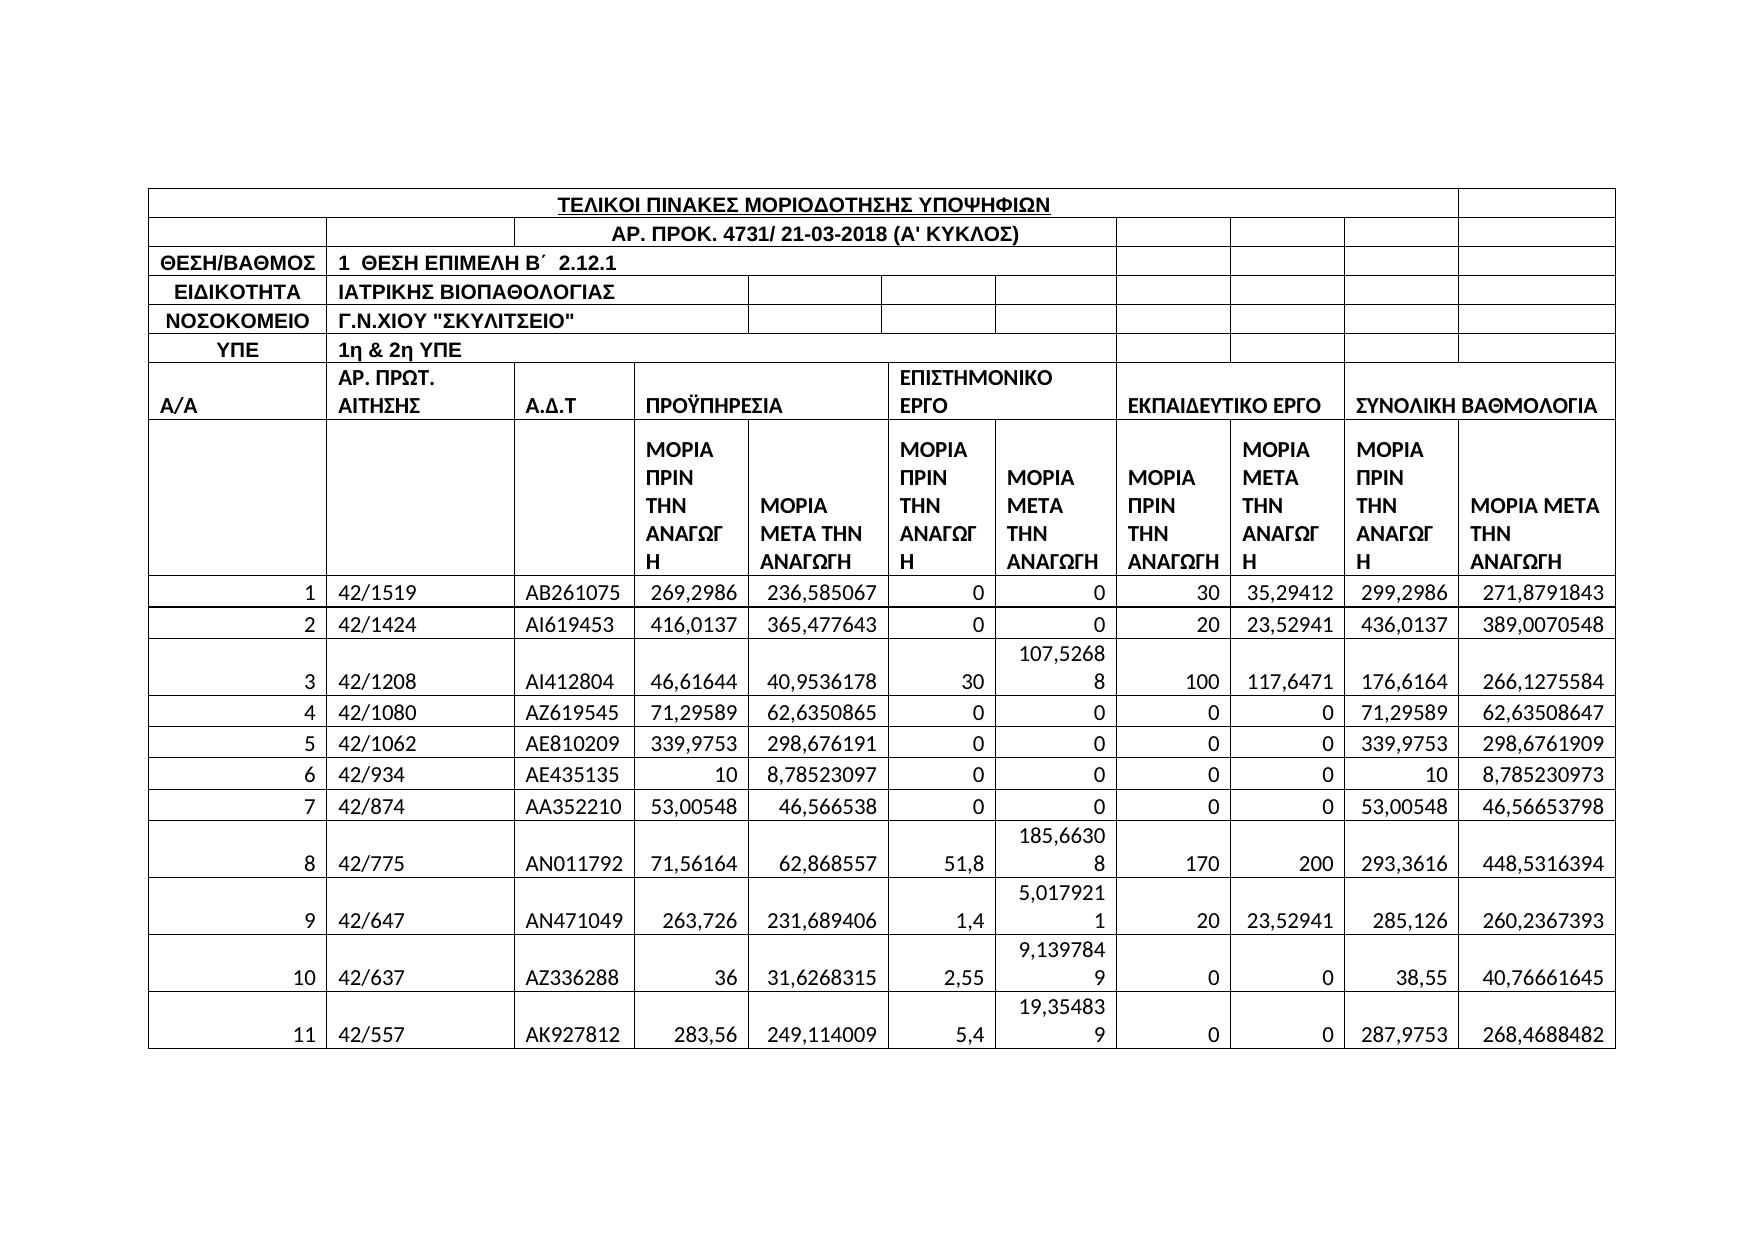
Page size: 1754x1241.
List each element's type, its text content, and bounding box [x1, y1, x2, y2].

table_cell 2,55 [889, 935, 995, 991]
table_cell 0 [996, 608, 1116, 638]
table_cell 1 ΘΕΣΗ ΕΠΙΜΕΛΗ Β΄ 2.12.1 [327, 247, 1116, 275]
table_cell 0 [996, 576, 1116, 606]
table_cell 269,2986 [635, 576, 748, 606]
table_cell 10 [149, 935, 326, 991]
table_header [1459, 189, 1615, 217]
table_cell ΑΖ619545 [515, 696, 634, 726]
table_cell 30 [889, 639, 995, 695]
table_cell 100 [1117, 639, 1230, 695]
table_cell 298,676191 [749, 727, 888, 757]
table_cell 0 [1231, 992, 1344, 1048]
table_cell 6 [149, 758, 326, 788]
table_cell 71,29589 [1345, 696, 1458, 726]
table_cell ΑΝ471049 [515, 878, 634, 934]
table_cell 0 [889, 608, 995, 638]
table_cell 0 [1117, 727, 1230, 757]
table_cell ΜΟΡΙΑ ΠΡΙΝ ΤΗΝ ΑΝΑΓΩΓΗ [1117, 420, 1230, 575]
table_cell 9,1397849 [996, 935, 1116, 991]
table_cell 31,6268315 [749, 935, 888, 991]
table_cell 299,2986 [1345, 576, 1458, 606]
table_cell 263,726 [635, 878, 748, 934]
table_cell [1231, 334, 1344, 362]
table_cell 71,29589 [635, 696, 748, 726]
table_cell 293,3616 [1345, 821, 1458, 877]
table_cell ΝΟΣΟΚΟΜΕΙΟ [149, 305, 326, 333]
table_cell 0 [1117, 935, 1230, 991]
table_cell 436,0137 [1345, 608, 1458, 638]
table_cell [327, 218, 514, 246]
table_cell [327, 420, 514, 575]
table_cell 46,566538 [749, 790, 888, 820]
table_cell 365,477643 [749, 608, 888, 638]
table_cell 0 [996, 758, 1116, 788]
table_cell 0 [1117, 790, 1230, 820]
table_cell [882, 305, 995, 333]
table_cell ΠΡΟΫΠΗΡΕΣΙΑ [635, 363, 888, 419]
table_cell 36 [635, 935, 748, 991]
table_cell 46,56653798 [1459, 790, 1615, 820]
table_cell 19,354839 [996, 992, 1116, 1048]
table_cell 62,63508647 [1459, 696, 1615, 726]
table_cell 416,0137 [635, 608, 748, 638]
table_cell 0 [1231, 758, 1344, 788]
table_cell 42/647 [327, 878, 514, 934]
table_cell 20 [1117, 878, 1230, 934]
table_cell [749, 276, 881, 304]
table_cell [1231, 218, 1344, 246]
table_cell ΕΙΔΙΚΟΤΗΤΑ [149, 276, 326, 304]
table_cell 42/1080 [327, 696, 514, 726]
table_cell Α.Δ.Τ [515, 363, 634, 419]
table_cell ΑΖ336288 [515, 935, 634, 991]
table_cell 448,5316394 [1459, 821, 1615, 877]
table_cell 0 [1231, 790, 1344, 820]
table_cell 260,2367393 [1459, 878, 1615, 934]
table_cell 42/637 [327, 935, 514, 991]
table_cell [996, 305, 1116, 333]
table_cell 10 [1345, 758, 1458, 788]
table_cell ΑΝ011792 [515, 821, 634, 877]
table_cell 1η & 2η ΥΠΕ [327, 334, 1116, 362]
table_cell 42/934 [327, 758, 514, 788]
table_cell 42/775 [327, 821, 514, 877]
table_cell 283,56 [635, 992, 748, 1048]
table_cell 0 [889, 696, 995, 726]
table_cell 0 [1231, 727, 1344, 757]
table_cell ΑΙ619453 [515, 608, 634, 638]
table_cell 176,6164 [1345, 639, 1458, 695]
table_cell ΑΕ435135 [515, 758, 634, 788]
table_cell 0 [1117, 758, 1230, 788]
table_cell 42/1519 [327, 576, 514, 606]
table_cell 339,9753 [1345, 727, 1458, 757]
table_cell Γ.Ν.ΧΙΟΥ "ΣΚΥΛΙΤΣΕΙΟ" [327, 305, 748, 333]
table_cell [1459, 247, 1615, 275]
table_cell 231,689406 [749, 878, 888, 934]
table_cell 53,00548 [1345, 790, 1458, 820]
table_cell 23,52941 [1231, 608, 1344, 638]
table_cell 71,56164 [635, 821, 748, 877]
table_cell 271,8791843 [1459, 576, 1615, 606]
table_cell [1345, 218, 1458, 246]
table_cell 42/1424 [327, 608, 514, 638]
table_cell [1117, 247, 1230, 275]
table_cell [1117, 218, 1230, 246]
table_cell 1 [149, 576, 326, 606]
table_cell 0 [1117, 696, 1230, 726]
table_cell [149, 420, 326, 575]
table_cell ΑΑ352210 [515, 790, 634, 820]
table_cell ΑΕ810209 [515, 727, 634, 757]
table_cell 35,29412 [1231, 576, 1344, 606]
table_cell 287,9753 [1345, 992, 1458, 1048]
table_cell ΑΡ. ΠΡΩΤ. ΑΙΤΗΣΗΣ [327, 363, 514, 419]
table_cell [1345, 305, 1458, 333]
table_cell 20 [1117, 608, 1230, 638]
table_cell 268,4688482 [1459, 992, 1615, 1048]
table_cell ΜΟΡΙΑ ΜΕΤΑ ΤΗΝ ΑΝΑΓΩΓΗ [1231, 420, 1344, 575]
table_cell 0 [889, 727, 995, 757]
table_cell [1345, 334, 1458, 362]
table_cell [1117, 276, 1230, 304]
table_cell ΑΚ927812 [515, 992, 634, 1048]
table_cell [1345, 247, 1458, 275]
table_cell 0 [1231, 935, 1344, 991]
table_cell ΜΟΡΙΑ ΜΕΤΑ ΤΗΝ ΑΝΑΓΩΓΗ [996, 420, 1116, 575]
table_cell [1231, 305, 1344, 333]
table_cell 200 [1231, 821, 1344, 877]
table_cell ΜΟΡΙΑ ΠΡΙΝ ΤΗΝ ΑΝΑΓΩΓΗ [635, 420, 748, 575]
table_cell 0 [889, 790, 995, 820]
table_cell 0 [1117, 992, 1230, 1048]
table_cell [1345, 276, 1458, 304]
table_cell [1117, 305, 1230, 333]
table_cell [1117, 334, 1230, 362]
table_cell 23,52941 [1231, 878, 1344, 934]
table_cell [149, 218, 326, 246]
table_cell ΜΟΡΙΑ ΠΡΙΝ ΤΗΝ ΑΝΑΓΩΓΗ [889, 420, 995, 575]
table_cell ΜΟΡΙΑ ΠΡΙΝ ΤΗΝ ΑΝΑΓΩΓΗ [1345, 420, 1458, 575]
table_cell 11 [149, 992, 326, 1048]
table_cell ΙΑΤΡΙΚΗΣ ΒΙΟΠΑΘΟΛΟΓΙΑΣ [327, 276, 748, 304]
table_cell 0 [996, 790, 1116, 820]
table_cell ΣΥΝΟΛΙΚΗ ΒΑΘΜΟΛΟΓΙΑ [1345, 363, 1615, 419]
table_cell 8,78523097 [749, 758, 888, 788]
table_cell 10 [635, 758, 748, 788]
table_cell 170 [1117, 821, 1230, 877]
table_cell 30 [1117, 576, 1230, 606]
table_cell [882, 276, 995, 304]
table_cell 0 [1231, 696, 1344, 726]
table_cell 266,1275584 [1459, 639, 1615, 695]
table_cell 1,4 [889, 878, 995, 934]
table_cell [1459, 276, 1615, 304]
table_cell 2 [149, 608, 326, 638]
table_cell 3 [149, 639, 326, 695]
table_cell ΑΒ261075 [515, 576, 634, 606]
table_cell ΜΟΡΙΑ ΜΕΤΑ ΤΗΝ ΑΝΑΓΩΓΗ [1459, 420, 1615, 575]
table_cell 8 [149, 821, 326, 877]
table_cell 7 [149, 790, 326, 820]
table_cell [515, 420, 634, 575]
table_cell 185,66308 [996, 821, 1116, 877]
table_cell 53,00548 [635, 790, 748, 820]
table_cell 0 [996, 696, 1116, 726]
table_cell 236,585067 [749, 576, 888, 606]
table_cell 8,785230973 [1459, 758, 1615, 788]
table_cell 0 [889, 576, 995, 606]
table_cell 389,0070548 [1459, 608, 1615, 638]
table_cell 107,52688 [996, 639, 1116, 695]
table_cell [1459, 218, 1615, 246]
table_cell 0 [996, 727, 1116, 757]
table_cell ΜΟΡΙΑ ΜΕΤΑ ΤΗΝ ΑΝΑΓΩΓΗ [749, 420, 888, 575]
table_cell [996, 276, 1116, 304]
table_cell 285,126 [1345, 878, 1458, 934]
table_cell 117,6471 [1231, 639, 1344, 695]
table_cell 5 [149, 727, 326, 757]
table_header ΤΕΛΙΚΟΙ ΠΙΝΑΚΕΣ ΜΟΡΙΟΔΟΤΗΣΗΣ ΥΠΟΨΗΦΙΩΝ [149, 189, 1458, 217]
table_cell [749, 305, 881, 333]
table_cell 5,4 [889, 992, 995, 1048]
table_cell ΕΚΠΑΙΔΕΥΤΙΚΟ ΕΡΓΟ [1117, 363, 1344, 419]
table_cell 38,55 [1345, 935, 1458, 991]
table_cell 40,76661645 [1459, 935, 1615, 991]
table_cell 249,114009 [749, 992, 888, 1048]
table_cell [1231, 276, 1344, 304]
table_cell [1459, 305, 1615, 333]
table_cell Α/Α [149, 363, 326, 419]
table_cell ΘΕΣΗ/ΒΑΘΜΟΣ [149, 247, 326, 275]
table_cell 62,868557 [749, 821, 888, 877]
table_cell 339,9753 [635, 727, 748, 757]
table_cell 42/1208 [327, 639, 514, 695]
table_cell ΕΠΙΣΤΗΜΟΝΙΚΟ ΕΡΓΟ [889, 363, 1116, 419]
table_cell 0 [889, 758, 995, 788]
table_cell 62,6350865 [749, 696, 888, 726]
table_cell 46,61644 [635, 639, 748, 695]
table_cell 298,6761909 [1459, 727, 1615, 757]
table_cell ΥΠΕ [149, 334, 326, 362]
table_cell 40,9536178 [749, 639, 888, 695]
table_cell 42/557 [327, 992, 514, 1048]
table_cell 5,0179211 [996, 878, 1116, 934]
table_cell ΑΡ. ΠΡΟΚ. 4731/ 21-03-2018 (Α' ΚΥΚΛΟΣ) [515, 218, 1116, 246]
table_cell 51,8 [889, 821, 995, 877]
table_cell 42/874 [327, 790, 514, 820]
table_cell 42/1062 [327, 727, 514, 757]
table_cell [1459, 334, 1615, 362]
table_cell 4 [149, 696, 326, 726]
table_cell 9 [149, 878, 326, 934]
table_cell [1231, 247, 1344, 275]
table_cell ΑΙ412804 [515, 639, 634, 695]
